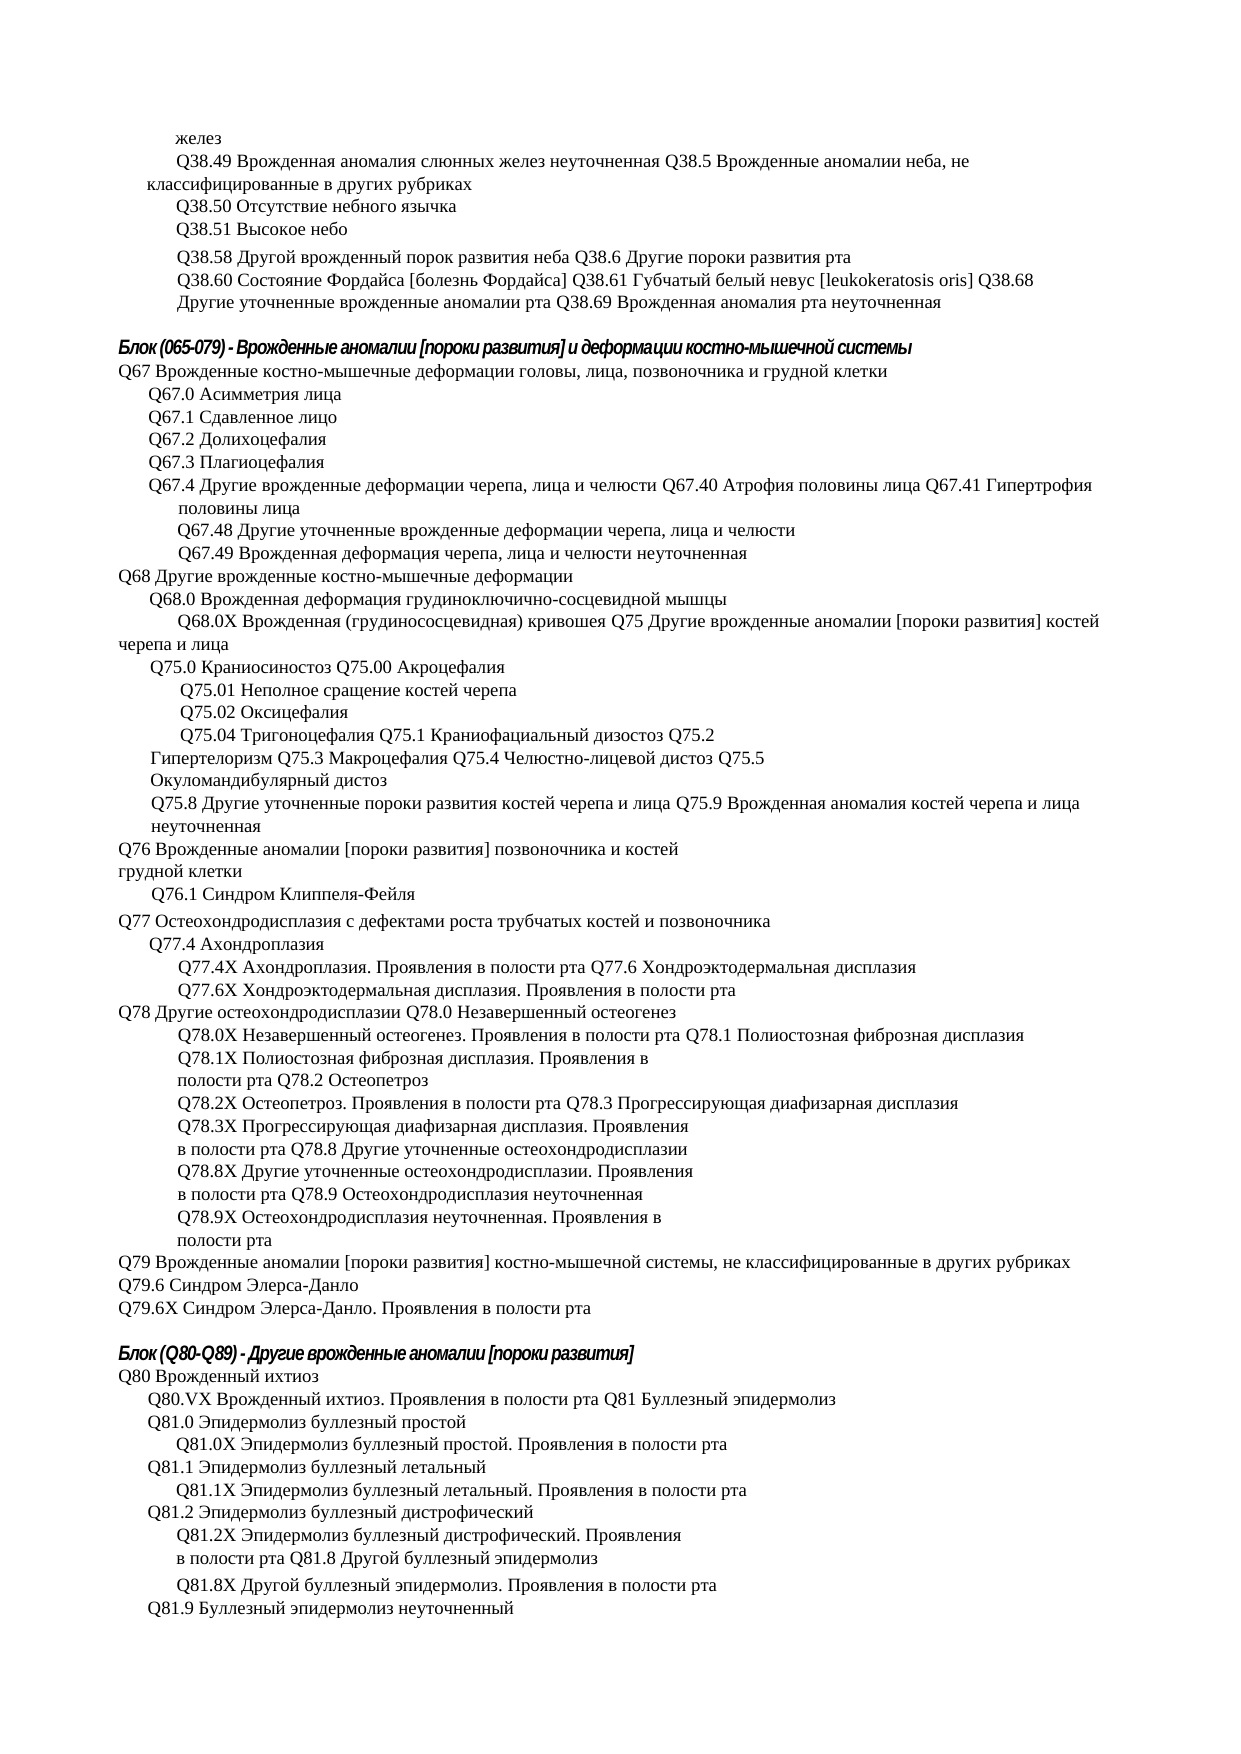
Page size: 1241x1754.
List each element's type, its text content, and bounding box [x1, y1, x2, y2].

text Q67 Врожденные костно-мышечные деформации головы, лица, позвоночника и грудной клетки [118, 359, 1122, 382]
text Q67.0 Асимметрия лица [148, 382, 1122, 405]
text Q38.50 Отсутствие небного язычка [176, 194, 1122, 217]
text Q77.4 Ахондроплазия [149, 932, 1122, 955]
text грудной клетки [118, 859, 1122, 882]
text Q78.3X Прогрессирующая диафизарная дисплазия. Проявления [177, 1114, 1122, 1137]
text Q78 Другие остеохондродисплазии Q78.0 Незавершенный остеогенез [118, 1001, 821, 1023]
text Q81.1X Эпидермолиз буллезный летальный. Проявления в полости рта [176, 1478, 1122, 1501]
text Q75.0 Краниосиностоз Q75.00 Акроцефалия [150, 655, 735, 678]
text Q78.9X Остеохондродисплазия неуточненная. Проявления в [177, 1205, 1122, 1228]
text Q67.4 Другие врожденные деформации черепа, лица и челюсти Q67.40 Атрофия половины лица Q67.41 Гипертрофия половины лица [148, 473, 1122, 519]
text в полости рта Q81.8 Другой буллезный эпидермолиз [147, 1546, 864, 1569]
text Q77 Остеохондродисплазия с дефектами роста трубчатых костей и позвоночника [118, 910, 1122, 932]
text Q81.2X Эпидермолиз буллезный дистрофический. Проявления [176, 1523, 1122, 1546]
text Q75.8 Другие уточненные пороки развития костей черепа и лица Q75.9 Врожденная аномалия костей черепа и лица неуточненная [151, 791, 1122, 837]
text Q80 Врожденный ихтиоз [118, 1364, 1122, 1387]
text Q78.2X Остеопетроз. Проявления в полости рта Q78.3 Прогрессирующая диафизарная дисплазия [148, 1091, 993, 1114]
text в полости рта Q78.9 Остеохондродисплазия неуточненная [148, 1182, 907, 1205]
text Q68.0 Врожденная деформация грудиноключично-сосцевидной мышцы [149, 587, 1122, 609]
text Q78.1X Полиостозная фиброзная дисплазия. Проявления в [178, 1046, 1122, 1069]
text Q77.4X Ахондроплазия. Проявления в полости рта Q77.6 Хондроэктодермальная дисплазия [149, 955, 1036, 978]
text Q75.02 Оксицефалия [180, 701, 1122, 723]
text Q67.49 Врожденная деформация черепа, лица и челюсти неуточненная [178, 541, 1122, 564]
text Q77.6X Хондроэктодермальная дисплазия. Проявления в полости рта [178, 978, 1122, 1001]
text Q75.01 Неполное сращение костей черепа [180, 678, 1122, 701]
text Блок (Q80-Q89) - Другие врожденные аномалии [пороки развития] [118, 1342, 1122, 1364]
text Q79 Врожденные аномалии [пороки развития] костно-мышечной системы, не классифицированные в других рубриках Q79.6 Синдром Элерса-Данло [118, 1251, 1122, 1296]
text Q81.9 Буллезный эпидермолиз неуточненный [147, 1597, 1122, 1619]
text Q67.1 Сдавленное лицо [148, 405, 1122, 428]
text Q76.1 Синдром Клиппеля-Фейля [151, 882, 1122, 905]
text Q81.2 Эпидермолиз буллезный дистрофический [147, 1501, 1122, 1523]
text Q81.0X Эпидермолиз буллезный простой. Проявления в полости рта [176, 1433, 1122, 1455]
text Q75.04 Тригоноцефалия Q75.1 Краниофациальный дизостоз Q75.2 Гипертелоризм Q75.3 Макроцефалия Q75.4 Челюстно-лицевой дистоз Q75.5 Окуломандибулярный дистоз [150, 723, 821, 791]
text Q80.VX Врожденный ихтиоз. Проявления в полости рта Q81 Буллезный эпидермолиз [118, 1387, 1036, 1410]
text желез [175, 126, 1122, 149]
text Q81.8X Другой буллезный эпидермолиз. Проявления в полости рта [176, 1574, 1122, 1596]
text Q67.2 Долихоцефалия [148, 428, 1122, 450]
text Q38.60 Состояние Фордайса [болезнь Фордайса] Q38.61 Губчатый белый невус [leukokeratosis oris] Q38.68 Другие уточненные врожденные аномалии рта Q38.69 Врожденная аномалия рта неуточненная [177, 268, 1036, 313]
text Q38.58 Другой врожденный порок развития неба Q38.6 Другие пороки развития рта [147, 245, 993, 268]
text Q68 Другие врожденные костно-мышечные деформации [118, 564, 1122, 587]
text Блок (065-079) - Врожденные аномалии [пороки развития] и деформации костно-мышечной системы [118, 336, 1122, 359]
text в полости рта Q78.8 Другие уточненные остеохондродисплазии [148, 1137, 993, 1160]
text Q81.1 Эпидермолиз буллезный летальный [147, 1455, 1122, 1478]
text Q38.49 Врожденная аномалия слюнных желез неуточненная Q38.5 Врожденные аномалии неба, не классифицированные в других рубриках [147, 149, 1122, 194]
text Q68.0X Врожденная (грудинососцевидная) кривошея Q75 Другие врожденные аномалии [пороки развития] костей черепа и лица [118, 609, 1122, 655]
text Q79.6X Синдром Элерса-Данло. Проявления в полости рта [118, 1296, 1122, 1319]
text Q81.0 Эпидермолиз буллезный простой [147, 1410, 1122, 1433]
text Q76 Врожденные аномалии [пороки развития] позвоночника и костей [118, 837, 1122, 859]
text Q78.8X Другие уточненные остеохондродисплазии. Проявления [177, 1160, 1122, 1182]
text полости рта [177, 1228, 1122, 1251]
text Q67.48 Другие уточненные врожденные деформации черепа, лица и челюсти [177, 519, 1122, 541]
text Q78.0X Незавершенный остеогенез. Проявления в полости рта Q78.1 Полиостозная фиброзная дисплазия [149, 1023, 1122, 1046]
text Q38.51 Высокое небо [176, 217, 1122, 240]
text полости рта Q78.2 Остеопетроз [148, 1069, 692, 1091]
text Q67.3 Плагиоцефалия [148, 451, 1122, 473]
